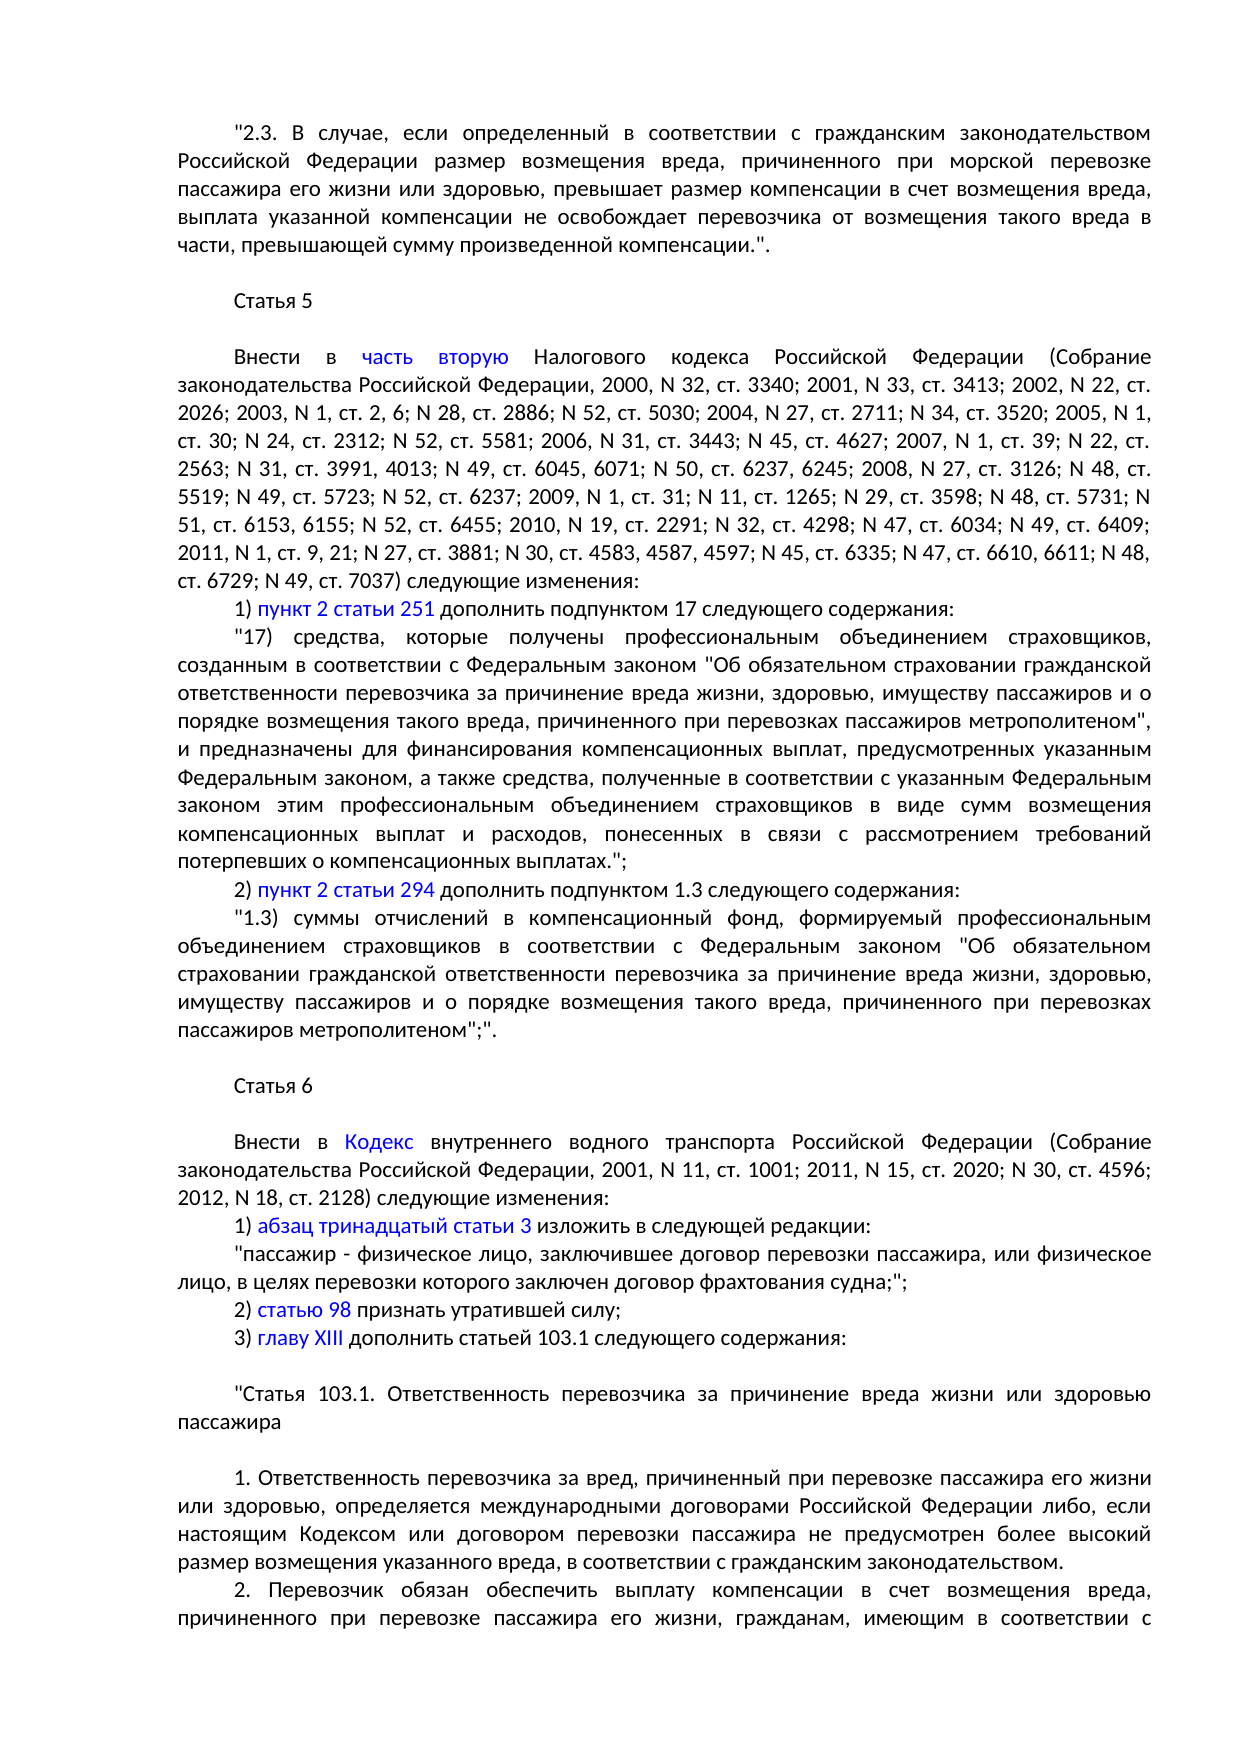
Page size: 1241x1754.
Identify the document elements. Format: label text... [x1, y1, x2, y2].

text 3) главу XIII дополнить статьей 103.1 следующего содержания: [177, 1323, 1152, 1351]
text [177, 1575, 1152, 1631]
text 1) пункт 2 статьи 251 дополнить подпунктом 17 следующего содержания: [177, 594, 1152, 622]
text "17) средства, которые получены профессиональным объединением страховщиков, созданным в соответствии с Федеральным законом "Об обязательном страховании гражданской ответственности перевозчика за причинение вреда жизни, здоровью, имуществу пассажиров и о порядке возмещения такого вреда, причиненного при перевозках пассажиров метрополитеном", и предназначены для финансирования компенсационных выплат, предусмотренных указанным Федеральным законом, а также средства, полученные в соответствии с указанным Федеральным законом этим профессиональным объединением страховщиков в виде сумм возмещения компенсационных выплат и расходов, понесенных в связи с рассмотрением требований потерпевших о компенсационных выплатах."; [177, 622, 1152, 875]
text 2) статью 98 признать утратившей силу; [177, 1295, 1152, 1323]
text Статья 6 [177, 1071, 1152, 1099]
text 1) абзац тринадцатый статьи 3 изложить в следующей редакции: [177, 1211, 1152, 1239]
text Внести в часть вторую Налогового кодекса Российской Федерации (Собрание законодательства Российской Федерации, 2000, N 32, ст. 3340; 2001, N 33, ст. 3413; 2002, N 22, ст. 2026; 2003, N 1, ст. 2, 6; N 28, ст. 2886; N 52, ст. 5030; 2004, N 27, ст. 2711; N 34, ст. 3520; 2005, N 1, ст. 30; N 24, ст. 2312; N 52, ст. 5581; 2006, N 31, ст. 3443; N 45, ст. 4627; 2007, N 1, ст. 39; N 22, ст. 2563; N 31, ст. 3991, 4013; N 49, ст. 6045, 6071; N 50, ст. 6237, 6245; 2008, N 27, ст. 3126; N 48, ст. 5519; N 49, ст. 5723; N 52, ст. 6237; 2009, N 1, ст. 31; N 11, ст. 1265; N 29, ст. 3598; N 48, ст. 5731; N 51, ст. 6153, 6155; N 52, ст. 6455; 2010, N 19, ст. 2291; N 32, ст. 4298; N 47, ст. 6034; N 49, ст. 6409; 2011, N 1, ст. 9, 21; N 27, ст. 3881; N 30, ст. 4583, 4587, 4597; N 45, ст. 6335; N 47, ст. 6610, 6611; N 48, ст. 6729; N 49, ст. 7037) следующие изменения: [177, 342, 1152, 594]
text "Статья 103.1. Ответственность перевозчика за причинение вреда жизни или здоровью пассажира [177, 1379, 1152, 1435]
text Статья 5 [177, 286, 1152, 314]
text 1. Ответственность перевозчика за вред, причиненный при перевозке пассажира его жизни или здоровью, определяется международными договорами Российской Федерации либо, если настоящим Кодексом или договором перевозки пассажира не предусмотрен более высокий размер возмещения указанного вреда, в соответствии с гражданским законодательством. [177, 1463, 1152, 1575]
text "пассажир - физическое лицо, заключившее договор перевозки пассажира, или физическое лицо, в целях перевозки которого заключен договор фрахтования судна;"; [177, 1239, 1152, 1295]
text "1.3) суммы отчислений в компенсационный фонд, формируемый профессиональным объединением страховщиков в соответствии с Федеральным законом "Об обязательном страховании гражданской ответственности перевозчика за причинение вреда жизни, здоровью, имуществу пассажиров и о порядке возмещения такого вреда, причиненного при перевозках пассажиров метрополитеном";". [177, 903, 1152, 1043]
text "2.3. В случае, если определенный в соответствии с гражданским законодательством Российской Федерации размер возмещения вреда, причиненного при морской перевозке пассажира его жизни или здоровью, превышает размер компенсации в счет возмещения вреда, выплата указанной компенсации не освобождает перевозчика от возмещения такого вреда в части, превышающей сумму произведенной компенсации.". [177, 118, 1152, 258]
text Внести в Кодекс внутреннего водного транспорта Российской Федерации (Собрание законодательства Российской Федерации, 2001, N 11, ст. 1001; 2011, N 15, ст. 2020; N 30, ст. 4596; 2012, N 18, ст. 2128) следующие изменения: [177, 1127, 1152, 1211]
text 2) пункт 2 статьи 294 дополнить подпунктом 1.3 следующего содержания: [177, 875, 1152, 903]
